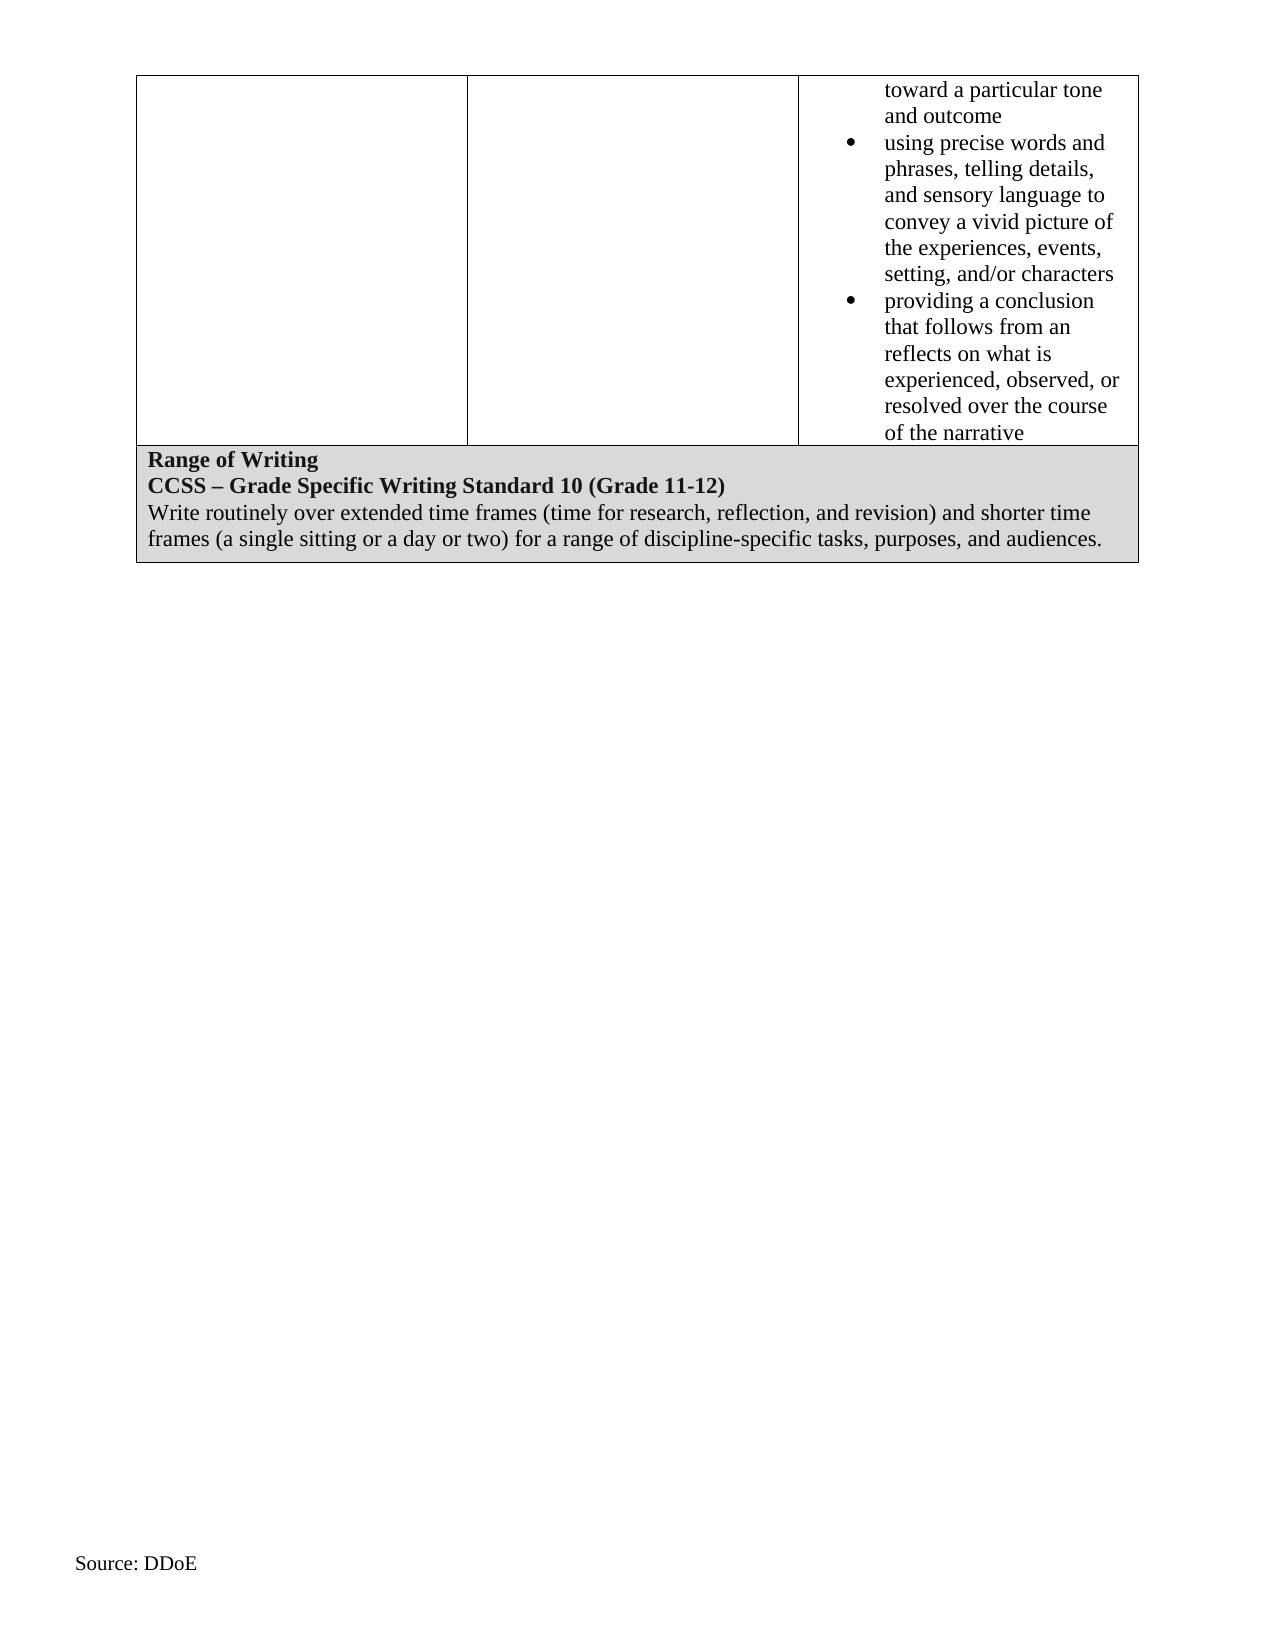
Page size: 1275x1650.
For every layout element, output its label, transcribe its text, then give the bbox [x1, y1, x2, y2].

table_cell Range of Writing CCSS – Grade Specific Writing Standard 10 (Grade 11-12) Write routinely over extended time frames (time for research, reflection, and revision) and shorter time frames (a single sitting or a day or two) for a range of discipline-specific tasks, purposes, and audiences. [137, 446, 1138, 562]
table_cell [799, 76, 1138, 445]
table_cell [137, 76, 467, 445]
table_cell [468, 76, 798, 445]
